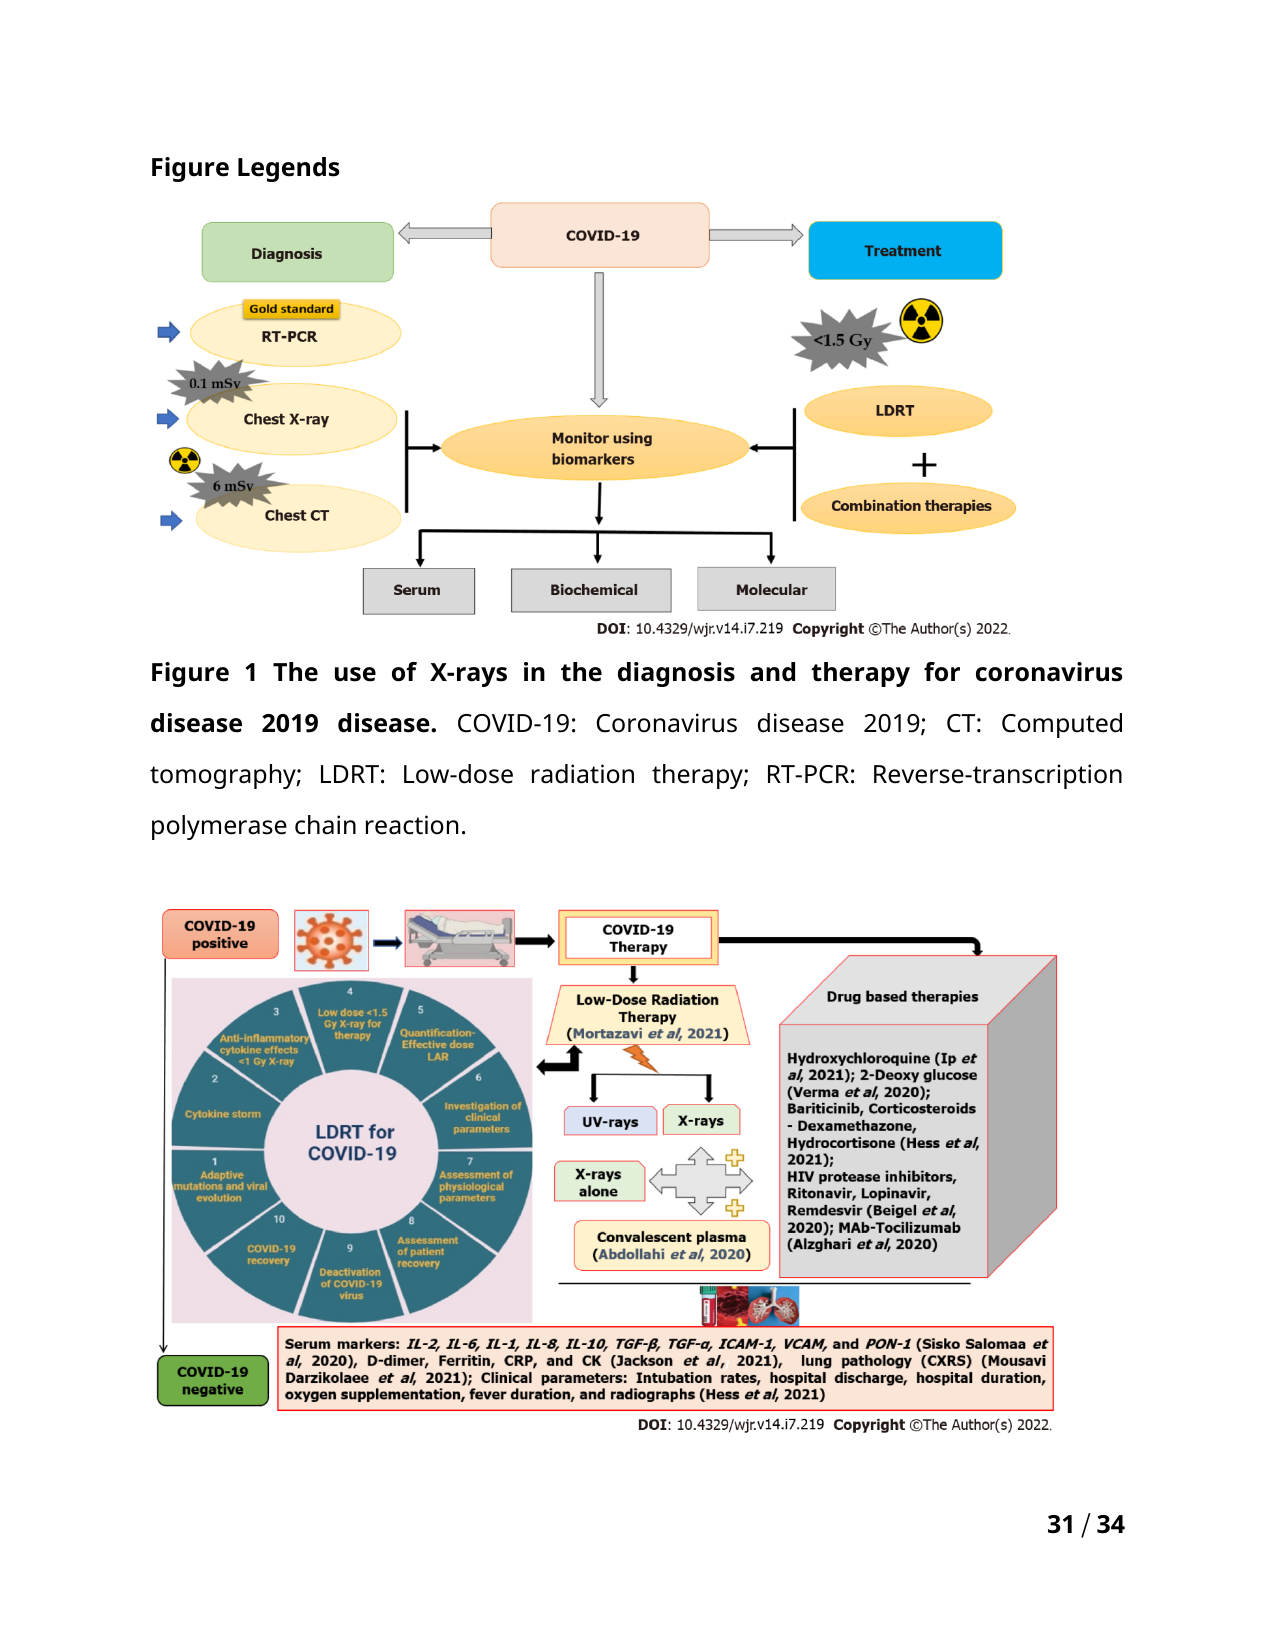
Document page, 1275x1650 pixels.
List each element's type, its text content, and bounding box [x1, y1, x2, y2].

text Figure 1 The use of X-rays in the diagnosis and therapy for coronavirus disease 2019 disease. COVID-19: Coronavirus disease 2019; CT: Computed tomography; LDRT: Low-dose radiation therapy; RT-PCR: Reverse-transcription polymerase chain reaction. [150, 654, 1125, 842]
picture [156, 201, 1017, 640]
text Figure Legends [150, 150, 1125, 184]
picture [156, 909, 1058, 1437]
